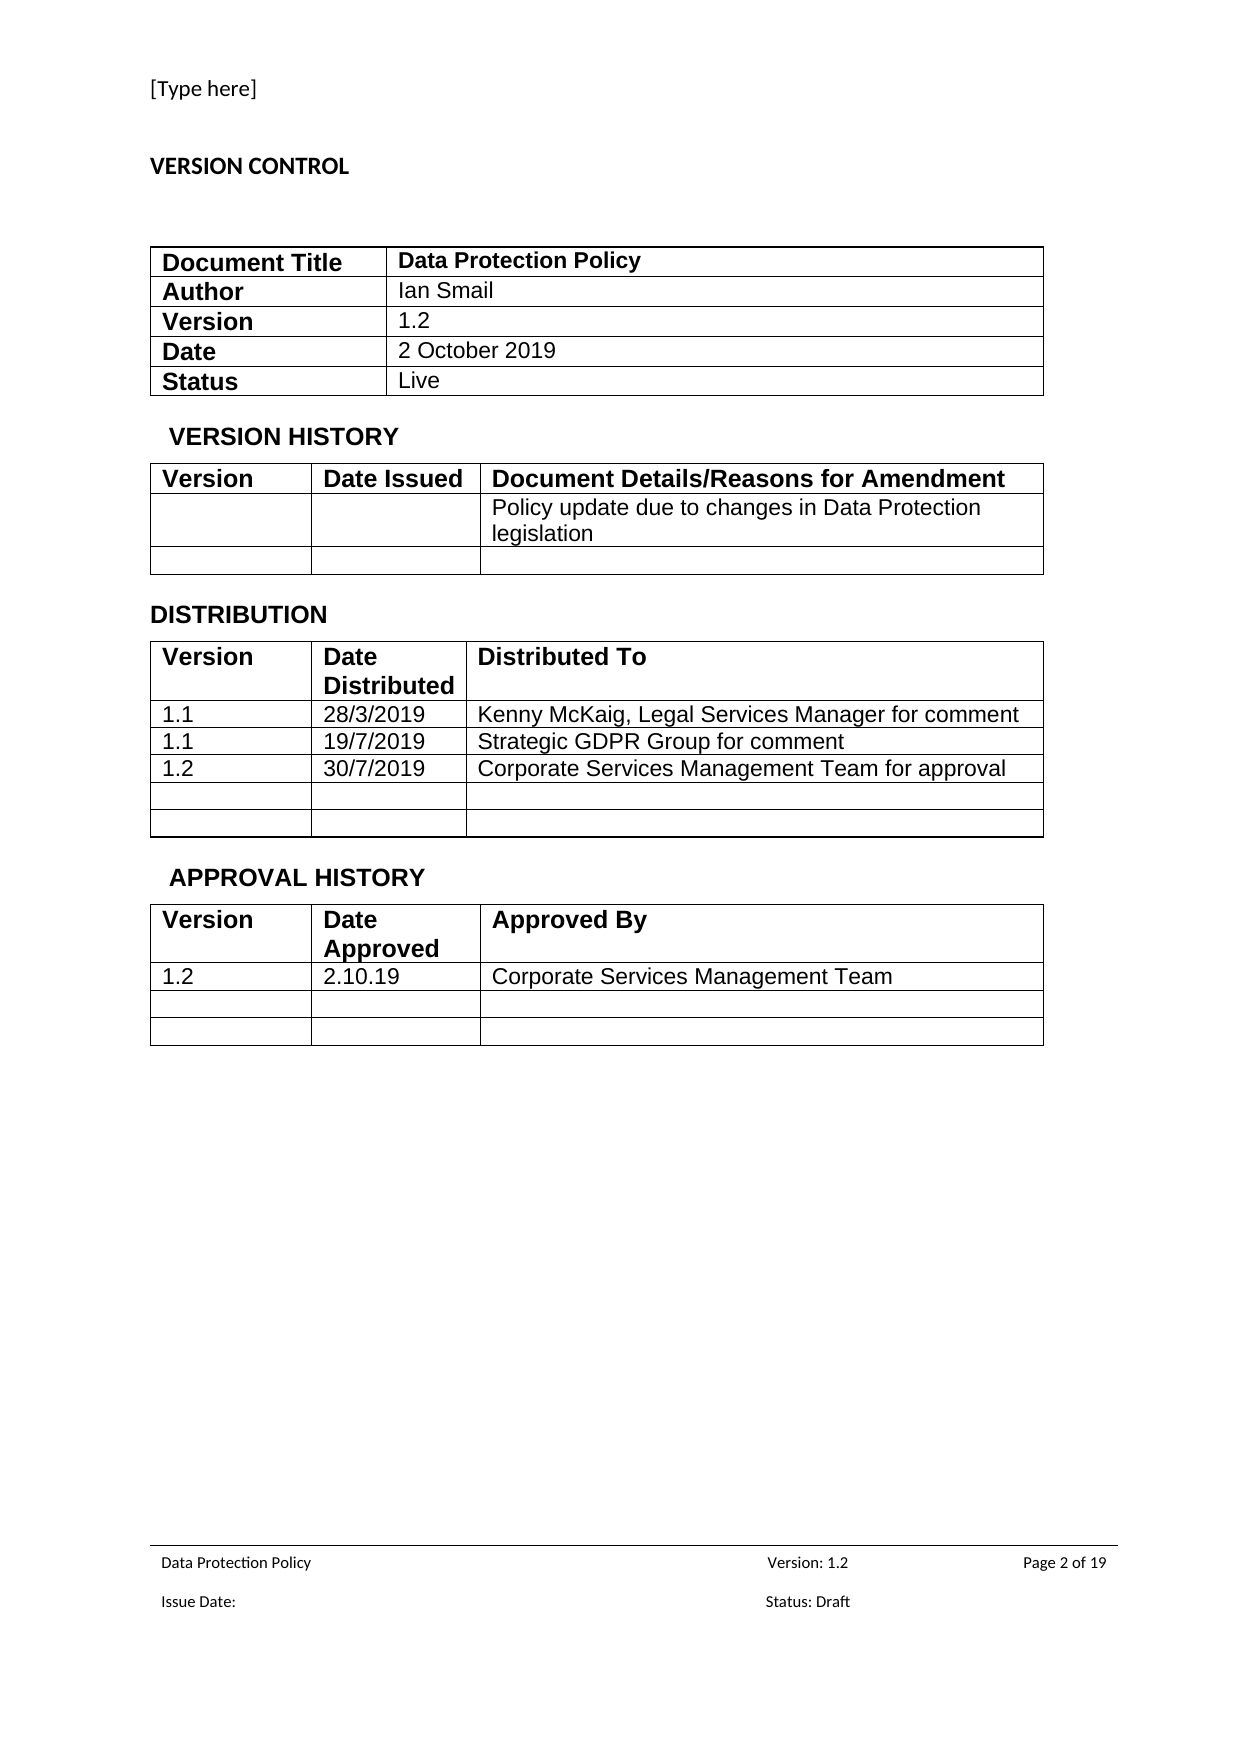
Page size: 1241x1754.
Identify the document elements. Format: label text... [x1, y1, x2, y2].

table_cell [151, 494, 311, 546]
table_cell [312, 547, 480, 574]
table_cell 1.1 [151, 701, 311, 727]
table_header Document Details/Reasons for Amendment [481, 464, 1043, 492]
table_cell 1.2 [151, 755, 311, 782]
table_cell Corporate Services Management Team [481, 963, 1043, 990]
table_header Approved By [481, 905, 1043, 962]
table_cell Kenny McKaig, Legal Services Manager for comment [467, 701, 1043, 727]
table_header Document Title [151, 248, 386, 276]
table_header Version [151, 905, 311, 962]
table_cell Live [387, 367, 1043, 395]
text Version Control [150, 150, 1090, 181]
table_cell 28/3/2019 [312, 701, 466, 727]
table_header Data Protection Policy [387, 248, 1043, 276]
table_cell [481, 991, 1043, 1017]
table_cell [467, 810, 1043, 836]
text APPROVAL HISTORY [169, 862, 1090, 891]
table_cell 1.2 [151, 963, 311, 990]
table_cell 1.2 [387, 307, 1043, 336]
table_cell Strategic GDPR Group for comment [467, 728, 1043, 754]
table_cell [312, 810, 466, 836]
table_cell 1.1 [151, 728, 311, 754]
table_cell [151, 1018, 311, 1044]
table_cell [151, 991, 311, 1017]
text DISTRIBUTION [150, 600, 1090, 628]
table_header Date Issued [312, 464, 480, 492]
table_cell Ian Smail [387, 277, 1043, 306]
table_cell [312, 494, 480, 546]
table_cell Policy update due to changes in Data Protection legislation [481, 494, 1043, 546]
table_cell 2.10.19 [312, 963, 480, 990]
table_cell [151, 783, 311, 809]
table_cell 2 October 2019 [387, 337, 1043, 366]
table_header Distributed To [467, 642, 1043, 699]
table_cell [467, 783, 1043, 809]
table_cell 19/7/2019 [312, 728, 466, 754]
table_cell 30/7/2019 [312, 755, 466, 782]
table_cell [151, 547, 311, 574]
table_cell [312, 991, 480, 1017]
table_cell Status [151, 367, 386, 395]
table_cell [312, 783, 466, 809]
table_cell [312, 1018, 480, 1044]
table_cell [481, 1018, 1043, 1044]
table_header Date Approved [312, 905, 480, 962]
text VERSION HISTORY [169, 421, 1090, 450]
table_cell Date [151, 337, 386, 366]
table_cell [481, 547, 1043, 574]
table_header Version [151, 642, 311, 699]
table_header Version [151, 464, 311, 492]
table_cell Author [151, 277, 386, 306]
table_header Date Distributed [312, 642, 466, 699]
table_cell [151, 810, 311, 836]
table_cell Version [151, 307, 386, 336]
table_cell Corporate Services Management Team for approval [467, 755, 1043, 782]
